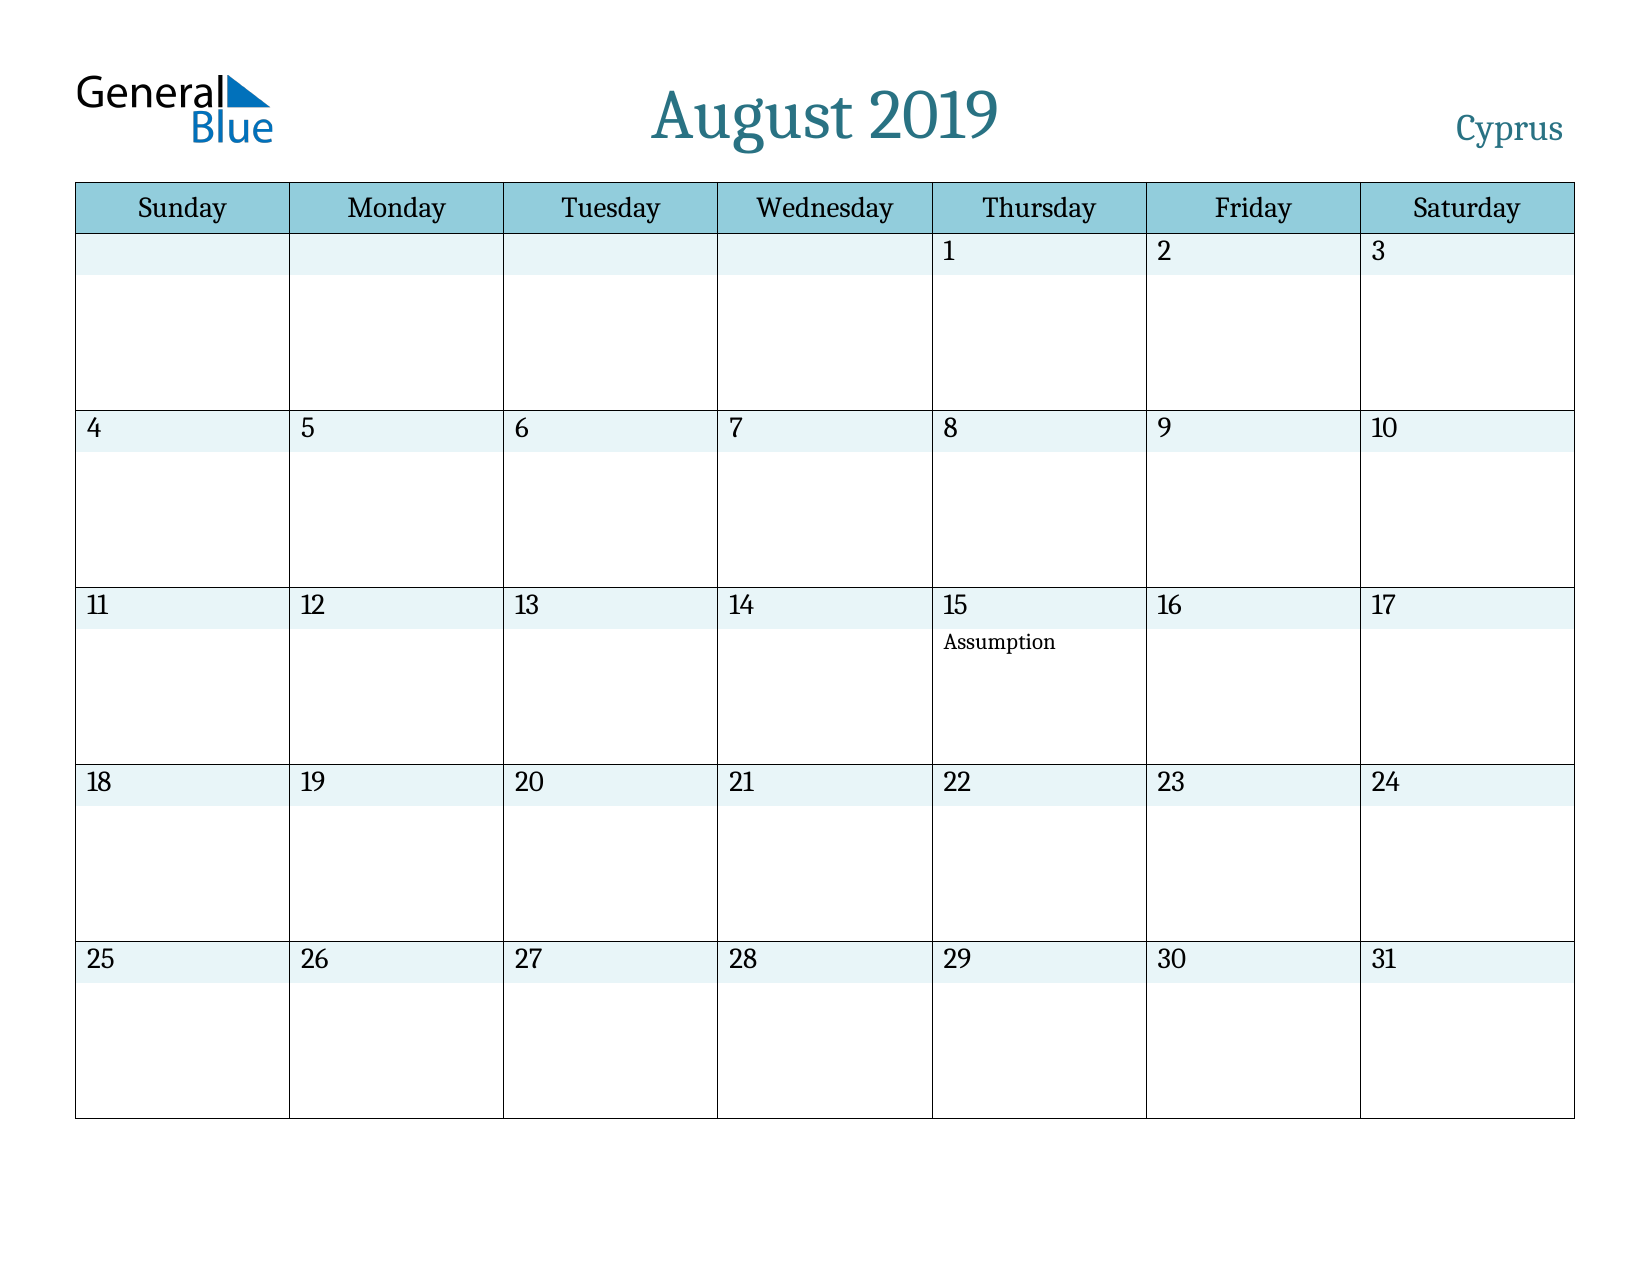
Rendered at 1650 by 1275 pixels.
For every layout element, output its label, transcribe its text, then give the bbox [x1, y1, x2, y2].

table_cell [290, 275, 503, 410]
table_cell Saturday [1361, 183, 1574, 233]
table_cell 31 [1361, 942, 1574, 983]
table_cell [76, 806, 289, 941]
table_cell 24 [1361, 765, 1574, 806]
table_cell 10 [1361, 411, 1574, 452]
table_cell [718, 452, 932, 587]
table_cell [290, 452, 503, 587]
table_cell [933, 452, 1146, 587]
table_cell [1147, 452, 1360, 587]
table_cell [504, 806, 717, 941]
table_cell [76, 452, 289, 587]
table_cell [76, 275, 289, 410]
table_cell [718, 629, 932, 764]
table_cell 25 [76, 942, 289, 983]
table_cell [76, 983, 289, 1118]
table_cell 8 [933, 411, 1146, 452]
table_cell [1147, 629, 1360, 764]
table_cell 23 [1147, 765, 1360, 806]
table_cell [933, 275, 1146, 410]
table_cell [504, 629, 717, 764]
table_cell [1361, 983, 1574, 1118]
table_cell 1 [933, 234, 1146, 275]
table_header August 2019 [504, 75, 1146, 182]
table_cell 17 [1361, 588, 1574, 629]
table_cell [290, 983, 503, 1118]
table_cell 20 [504, 765, 717, 806]
table_cell [933, 983, 1146, 1118]
table_cell [1147, 275, 1360, 410]
table_cell 28 [718, 942, 932, 983]
table_cell [1147, 983, 1360, 1118]
table_cell [1361, 452, 1574, 587]
table_cell 26 [290, 942, 503, 983]
table_cell Monday [290, 183, 503, 233]
table_cell [504, 275, 717, 410]
table_cell Tuesday [504, 183, 717, 233]
table_cell [504, 452, 717, 587]
table_cell 22 [933, 765, 1146, 806]
table_header Cyprus [1146, 75, 1574, 182]
table_cell [290, 629, 503, 764]
table_cell [1147, 806, 1360, 941]
table_cell [718, 983, 932, 1118]
table_cell 21 [718, 765, 932, 806]
picture [77, 75, 273, 143]
table_cell 14 [718, 588, 932, 629]
table_cell [290, 234, 503, 275]
table_cell [290, 806, 503, 941]
table_cell 4 [76, 411, 289, 452]
table_cell Sunday [76, 183, 289, 233]
table_cell 11 [76, 588, 289, 629]
table_cell Wednesday [718, 183, 932, 233]
table_cell 7 [718, 411, 932, 452]
table_cell [1361, 275, 1574, 410]
table_cell 2 [1147, 234, 1360, 275]
table_cell [718, 234, 932, 275]
table_cell [718, 806, 932, 941]
table_cell [1361, 629, 1574, 764]
table_cell 18 [76, 765, 289, 806]
table_cell 12 [290, 588, 503, 629]
table_cell Friday [1147, 183, 1360, 233]
table_cell 27 [504, 942, 717, 983]
table_cell [718, 275, 932, 410]
table_cell Thursday [933, 183, 1146, 233]
table_cell 13 [504, 588, 717, 629]
table_cell 9 [1147, 411, 1360, 452]
table_cell 30 [1147, 942, 1360, 983]
table_cell 16 [1147, 588, 1360, 629]
table_cell Assumption [933, 629, 1146, 764]
table_cell [933, 806, 1146, 941]
table_cell [76, 234, 289, 275]
table_cell 6 [504, 411, 717, 452]
table_cell 3 [1361, 234, 1574, 275]
table_cell 15 [933, 588, 1146, 629]
table_header [76, 75, 503, 182]
table_cell [504, 983, 717, 1118]
table_cell 19 [290, 765, 503, 806]
table_cell 5 [290, 411, 503, 452]
table_cell [76, 629, 289, 764]
table_cell [1361, 806, 1574, 941]
table_cell 29 [933, 942, 1146, 983]
table_cell [504, 234, 717, 275]
